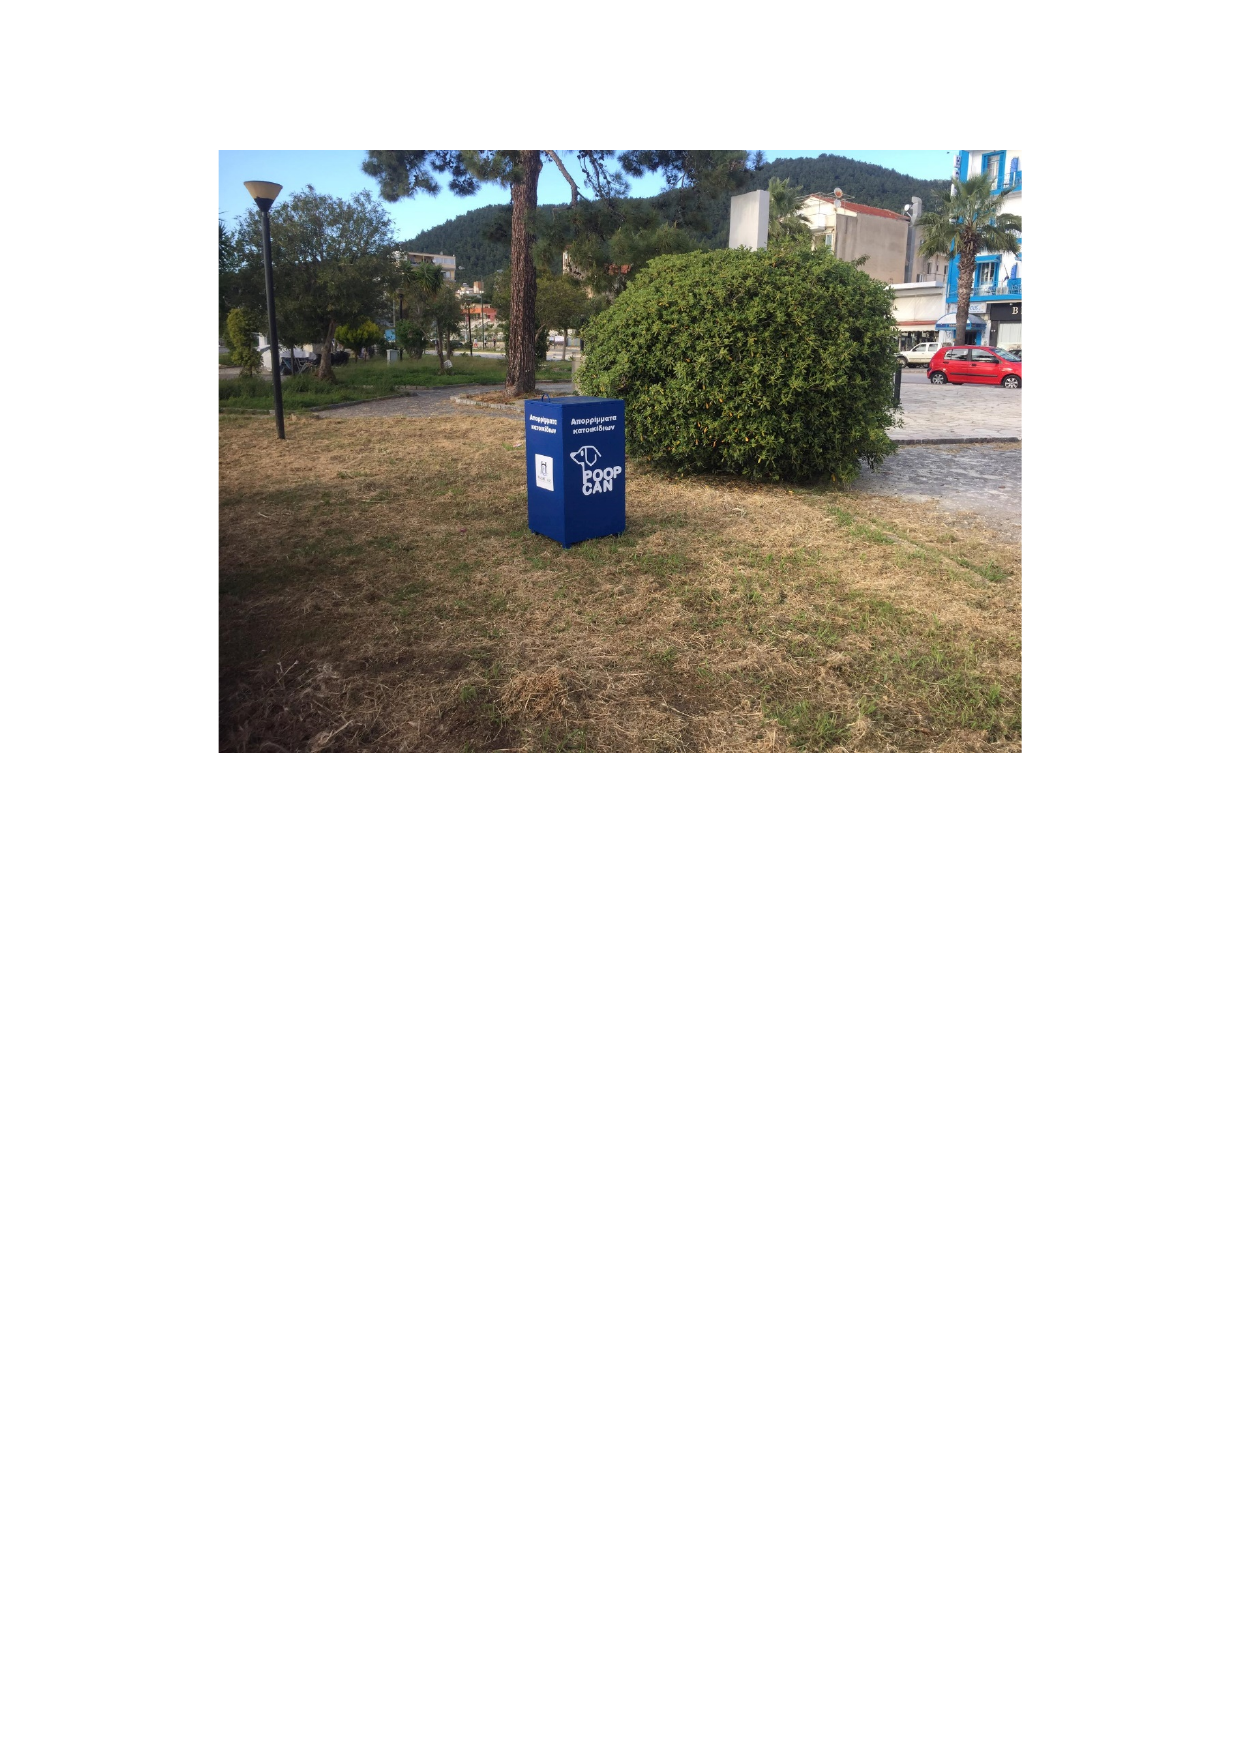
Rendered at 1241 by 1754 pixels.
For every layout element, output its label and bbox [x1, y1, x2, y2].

picture [218, 150, 1022, 753]
